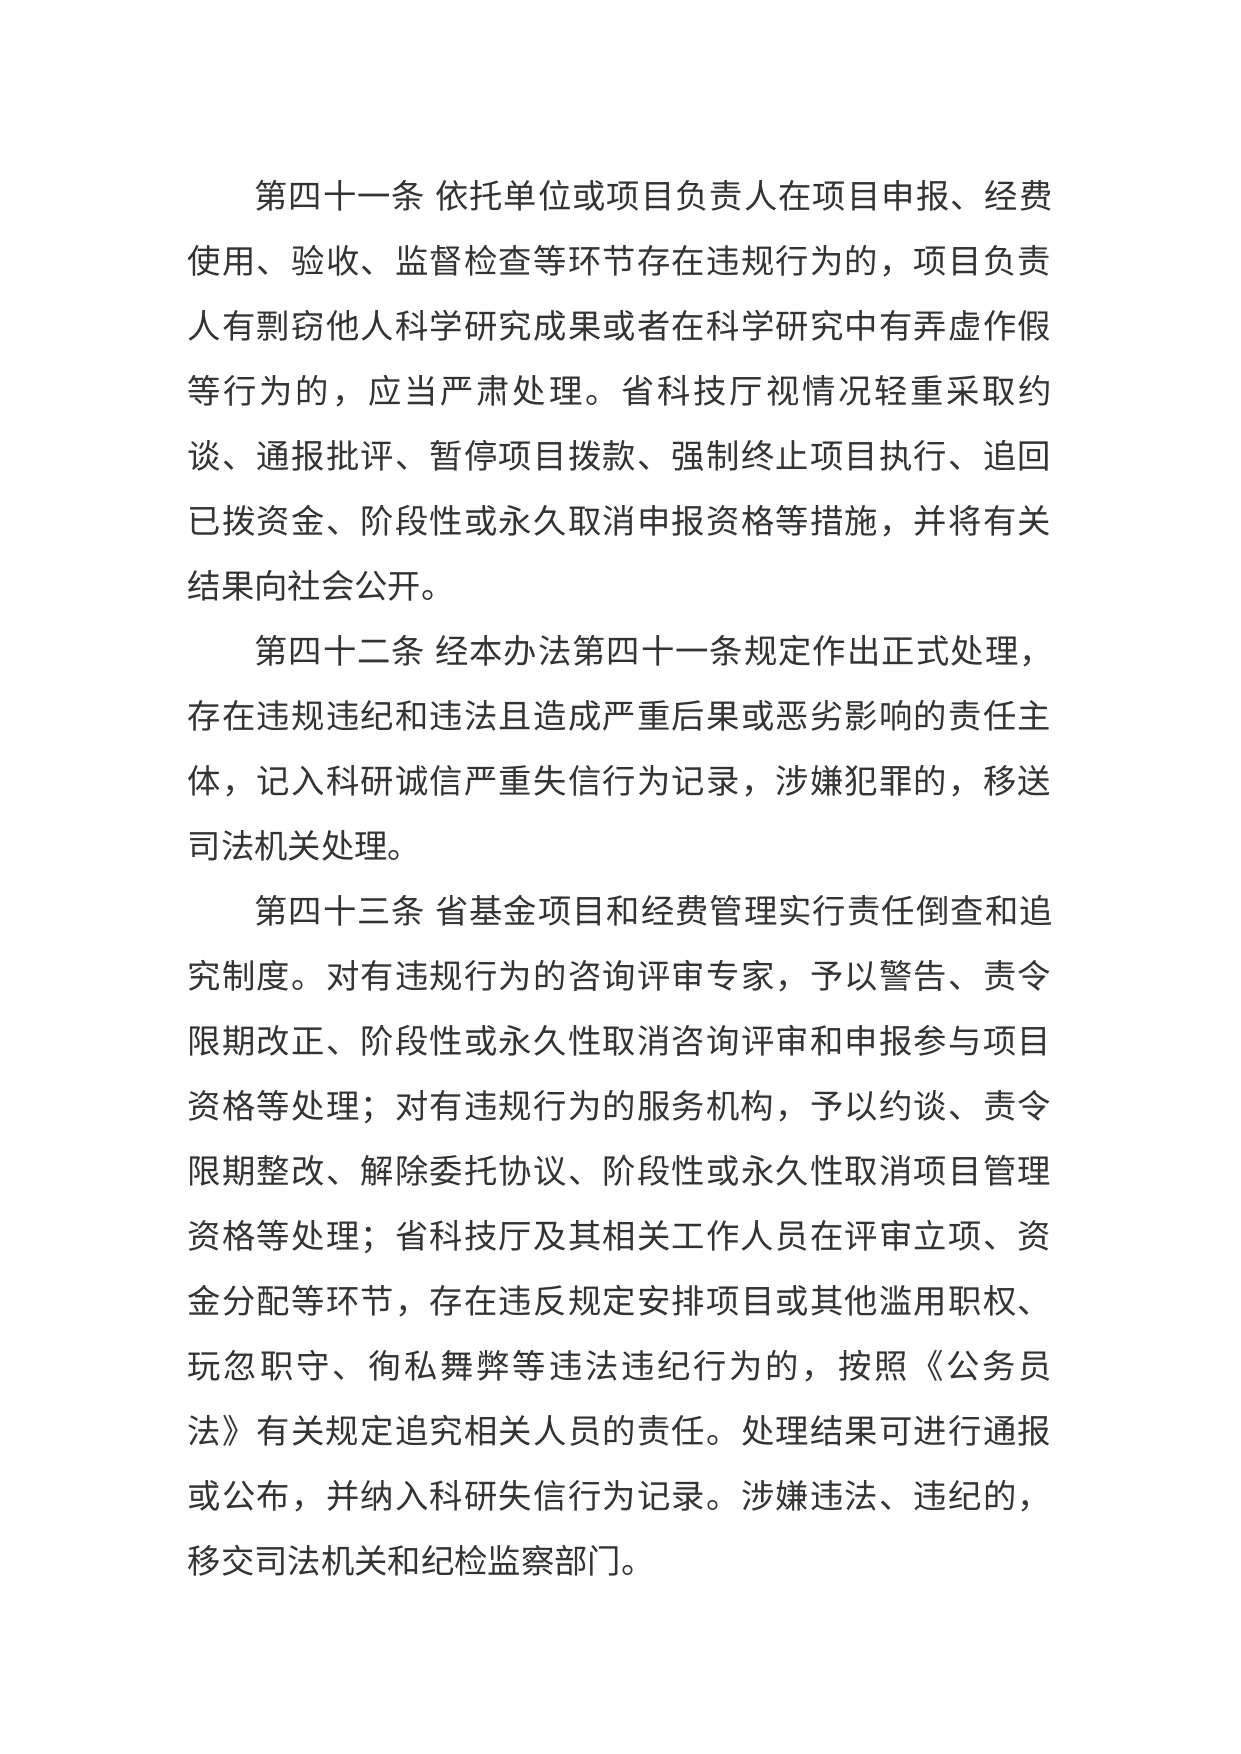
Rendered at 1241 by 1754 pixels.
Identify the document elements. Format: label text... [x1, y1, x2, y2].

text 第四十二条 经本办法第四十一条规定作出正式处理，存在违规违纪和违法且造成严重后果或恶劣影响的责任主体，记入科研诚信严重失信行为记录，涉嫌犯罪的，移送司法机关处理。 [187, 617, 1053, 877]
text 第四十一条 依托单位或项目负责人在项目申报、经费使用、验收、监督检查等环节存在违规行为的，项目负责人有剽窃他人科学研究成果或者在科学研究中有弄虚作假等行为的，应当严肃处理。省科技厅视情况轻重采取约谈、通报批评、暂停项目拨款、强制终止项目执行、追回已拨资金、阶段性或永久取消申报资格等措施，并将有关结果向社会公开。 [187, 162, 1053, 617]
text 第四十三条 省基金项目和经费管理实行责任倒查和追究制度。对有违规行为的咨询评审专家，予以警告、责令限期改正、阶段性或永久性取消咨询评审和申报参与项目资格等处理；对有违规行为的服务机构，予以约谈、责令限期整改、解除委托协议、阶段性或永久性取消项目管理资格等处理；省科技厅及其相关工作人员在评审立项、资金分配等环节，存在违反规定安排项目或其他滥用职权、玩忽职守、徇私舞弊等违法违纪行为的，按照《公务员法》有关规定追究相关人员的责任。处理结果可进行通报或公布，并纳入科研失信行为记录。涉嫌违法、违纪的，移交司法机关和纪检监察部门。 [187, 877, 1053, 1592]
